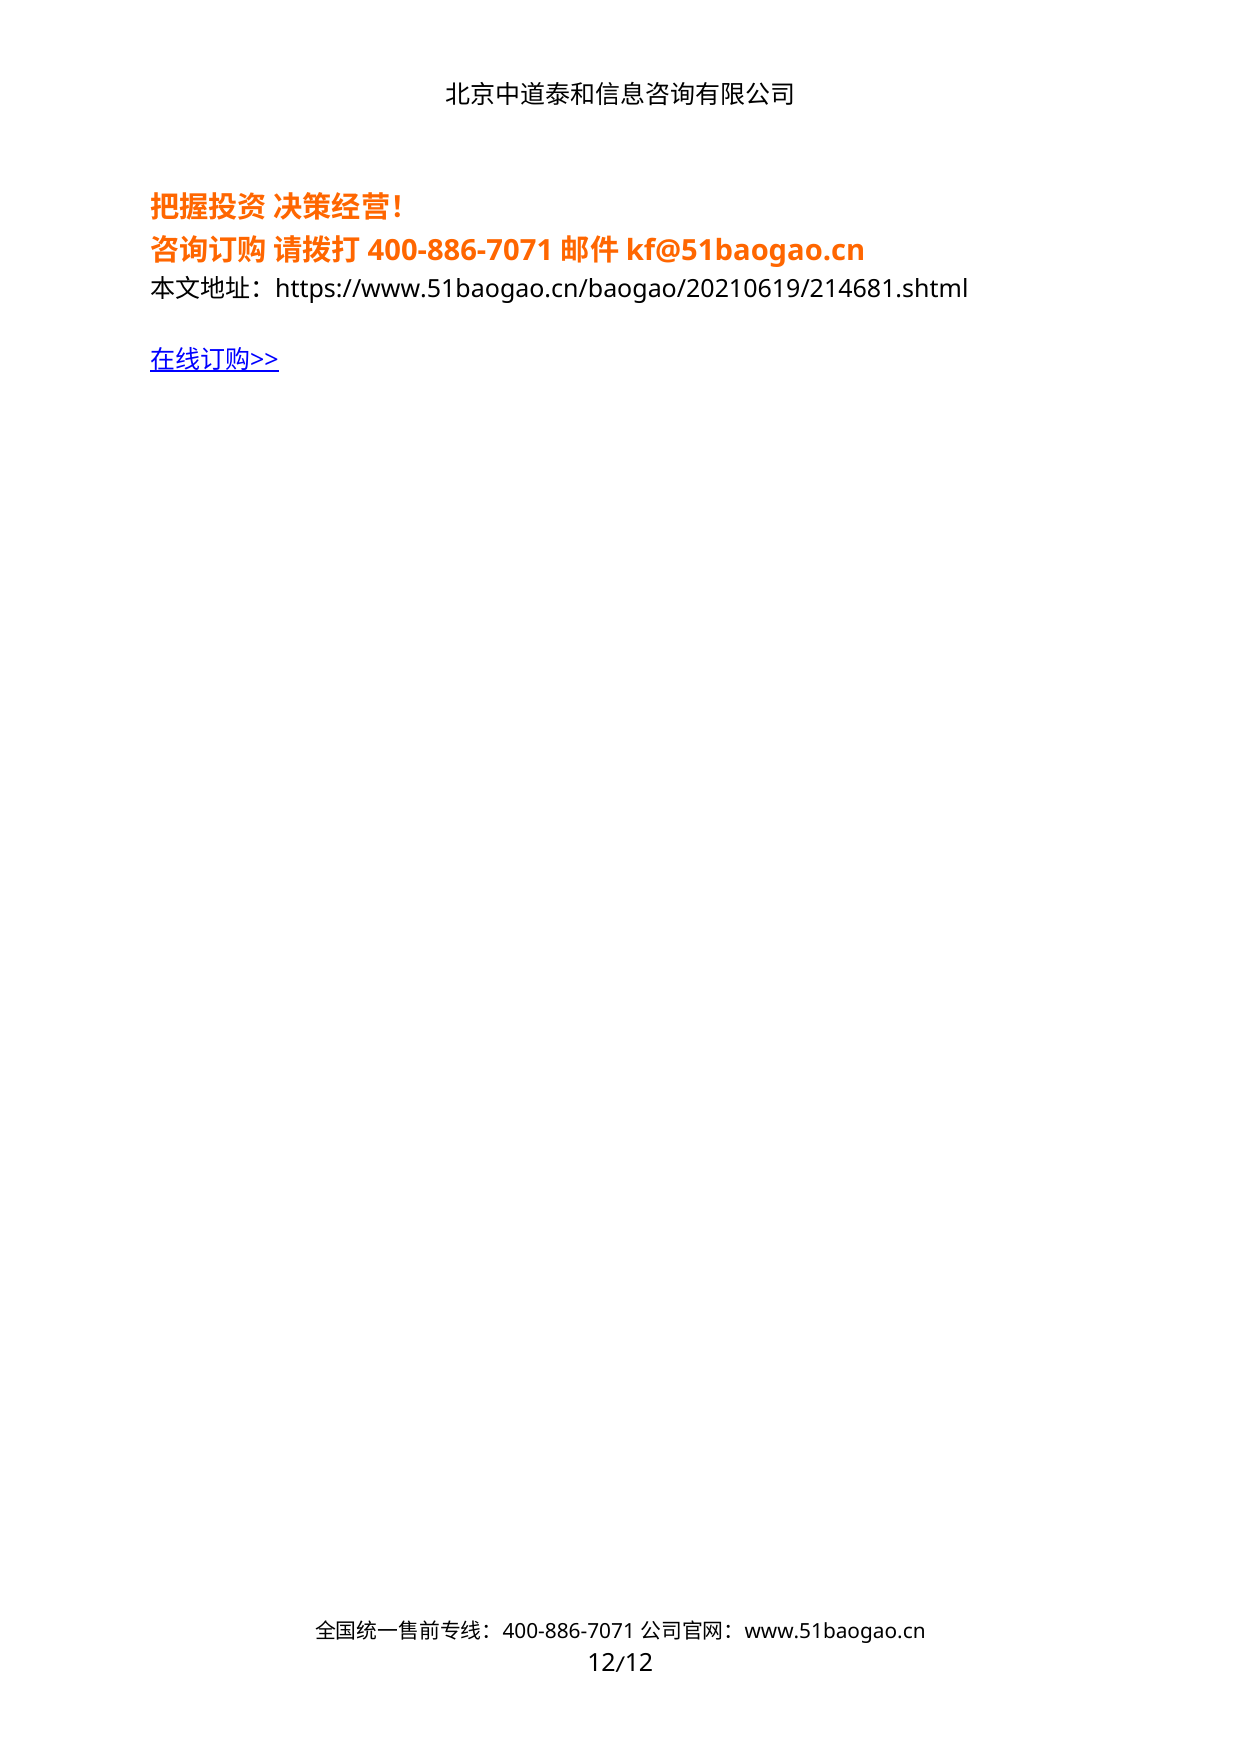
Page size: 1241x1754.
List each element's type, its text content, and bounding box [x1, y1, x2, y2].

text 把握投资 决策经营！咨询订购 请拨打 400-886-7071 邮件 kf@51baogao.cn本文地址：https://www.51baogao.cn/baogao/20210619/214681.shtml [150, 150, 1090, 305]
text 在线订购>> [150, 305, 1090, 375]
